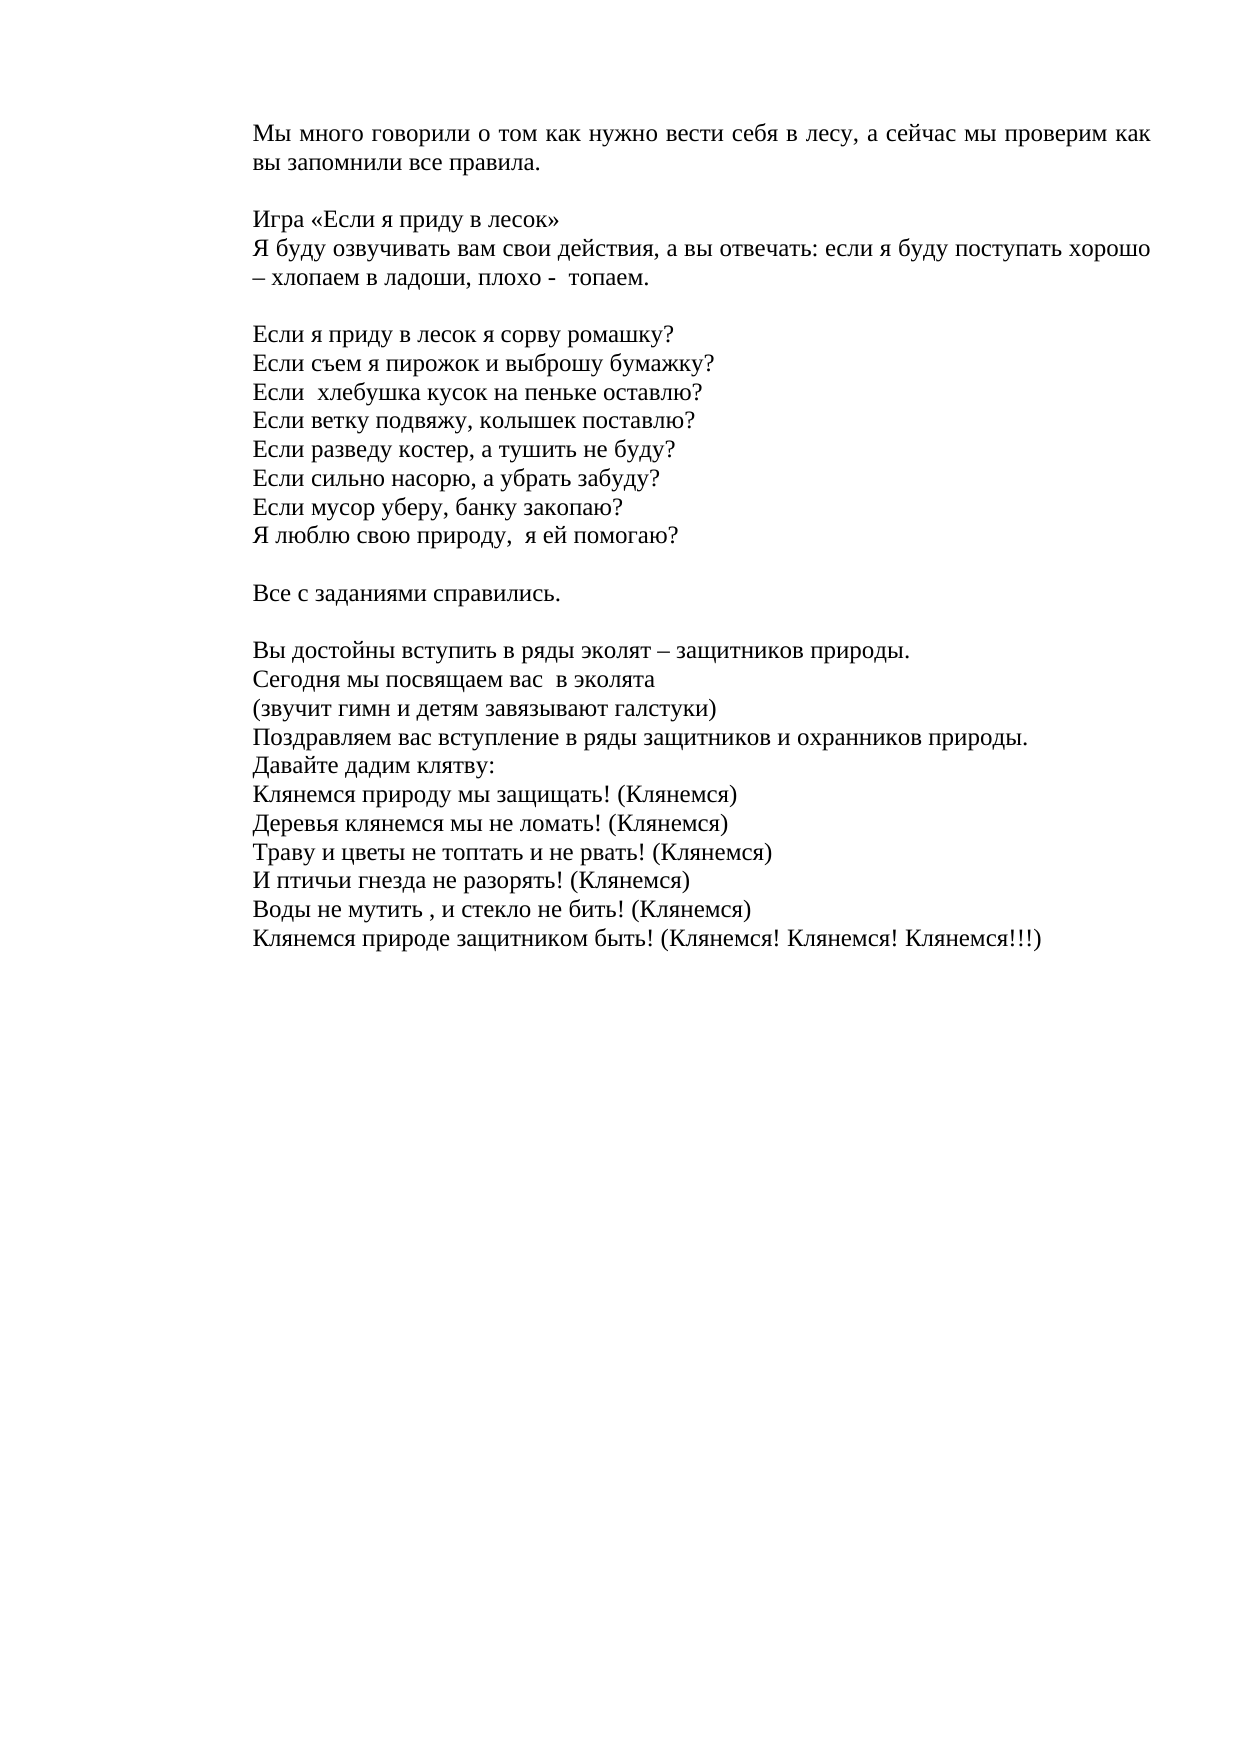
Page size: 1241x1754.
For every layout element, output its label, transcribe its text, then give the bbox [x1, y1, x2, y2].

list Если ветку подвяжу, колышек поставлю? [252, 406, 1152, 434]
list Давайте дадим клятву: [252, 751, 1152, 779]
list Траву и цветы не топтать и не рвать! (Клянемся) [252, 837, 1152, 866]
list Воды не мутить , и стекло не бить! (Клянемся) [252, 894, 1152, 923]
list (звучит гимн и детям завязывают галстуки) [252, 693, 1152, 722]
list Я буду озвучивать вам свои действия, а вы отвечать: если я буду поступать хорошо – хлопаем в ладоши, плохо - топаем. [252, 233, 1152, 291]
list Мы много говорили о том как нужно вести себя в лесу, а сейчас мы проверим как вы запомнили все правила. [252, 118, 1152, 176]
list Вы достойны вступить в ряды эколят – защитников природы. [252, 636, 1152, 664]
list Если сильно насорю, а убрать забуду? [252, 463, 1152, 492]
list Если я приду в лесок я сорву ромашку? [252, 319, 1152, 348]
list Клянемся природу мы защищать! (Клянемся) [252, 779, 1152, 808]
list Если съем я пирожок и выброшу бумажку? [252, 348, 1152, 377]
list Деревья клянемся мы не ломать! (Клянемся) [252, 808, 1152, 837]
list Поздравляем вас вступление в ряды защитников и охранников природы. [252, 722, 1152, 751]
list Если мусор уберу, банку закопаю? [252, 492, 1152, 521]
list Я люблю свою природу, я ей помогаю? [252, 521, 1152, 549]
list Сегодня мы посвящаем вас в эколята [252, 664, 1152, 693]
list Клянемся природе защитником быть! (Клянемся! Клянемся! Клянемся!!!) [252, 923, 1152, 952]
list Все с заданиями справились. [252, 578, 1152, 607]
list Если разведу костер, а тушить не буду? [252, 434, 1152, 463]
list И птичьи гнезда не разорять! (Клянемся) [252, 866, 1152, 894]
list Игра «Если я приду в лесок» [252, 204, 1152, 233]
list Если хлебушка кусок на пеньке оставлю? [252, 377, 1152, 406]
